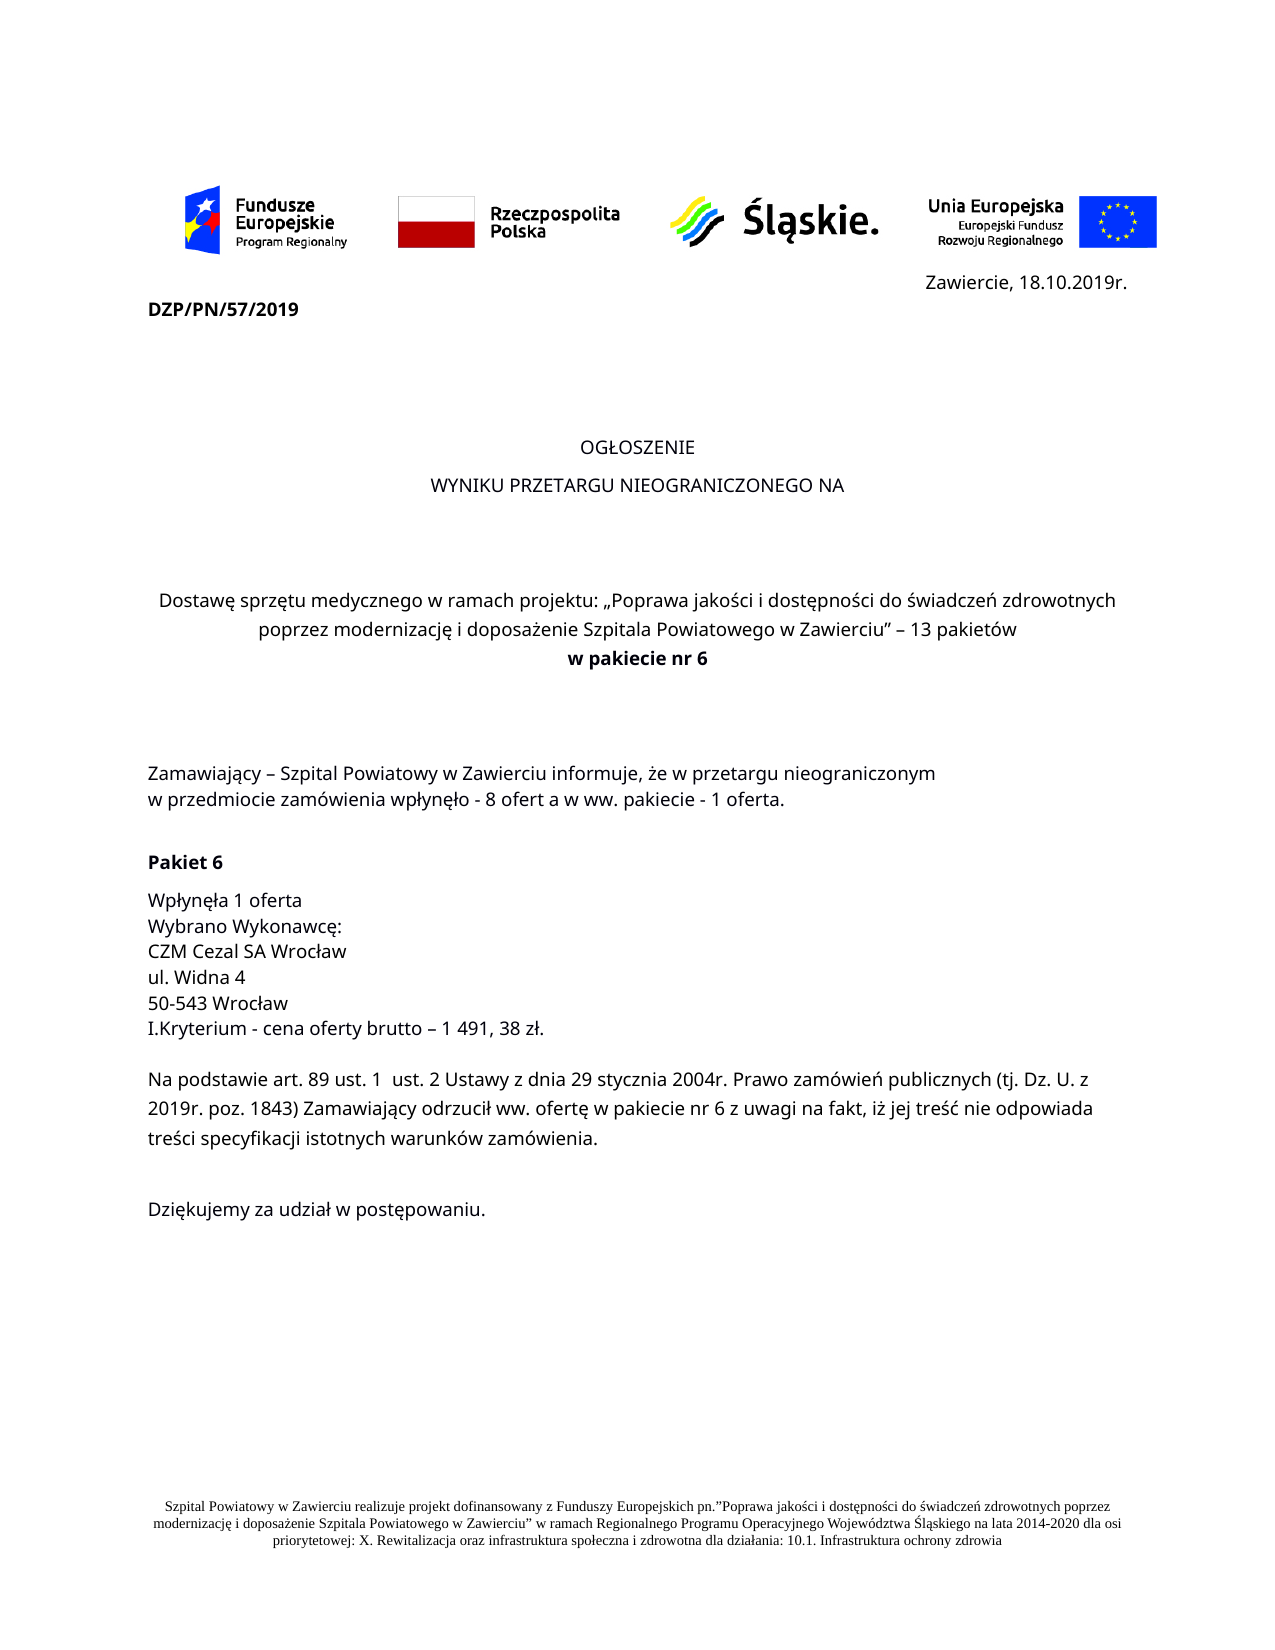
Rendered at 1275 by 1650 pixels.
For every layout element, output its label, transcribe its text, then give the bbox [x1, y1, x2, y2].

text w przedmiocie zamówienia wpłynęło - 8 ofert a w ww. pakiecie - 1 oferta. [148, 786, 1127, 811]
text Zamawiający – Szpital Powiatowy w Zawierciu informuje, że w przetargu nieograniczonym [148, 760, 1127, 786]
text Na podstawie art. 89 ust. 1 ust. 2 Ustawy z dnia 29 stycznia 2004r. Prawo zamówień publicznych (tj. Dz. U. z 2019r. poz. 1843) Zamawiający odrzucił ww. ofertę w pakiecie nr 6 z uwagi na fakt, iż jej treść nie odpowiada treści specyfikacji istotnych warunków zamówienia. [148, 1066, 1127, 1151]
text I.Kryterium - cena oferty brutto – 1 491, 38 zł. [148, 1015, 1127, 1041]
text 50-543 Wrocław [148, 990, 1127, 1015]
text WYNIKU PRZETARGU NIEOGRANICZONEGO NA [148, 472, 1127, 498]
text ul. Widna 4 [148, 964, 1127, 990]
text Wpłynęła 1 oferta [148, 888, 1127, 913]
text Dziękujemy za udział w postępowaniu. [148, 1196, 1127, 1222]
text Wybrano Wykonawcę: [148, 913, 1127, 939]
text Dostawę sprzętu medycznego w ramach projektu: „Poprawa jakości i dostępności do świadczeń zdrowotnych poprzez modernizację i doposażenie Szpitala Powiatowego w Zawierciu” – 13 pakietów [148, 587, 1127, 642]
text Pakiet 6 [148, 849, 1127, 875]
text w pakiecie nr 6 [148, 646, 1127, 671]
text CZM Cezal SA Wrocław [148, 939, 1127, 964]
text DZP/PN/57/2019 [148, 297, 1127, 322]
picture [168, 168, 1173, 270]
text OGŁOSZENIE [148, 434, 1127, 460]
